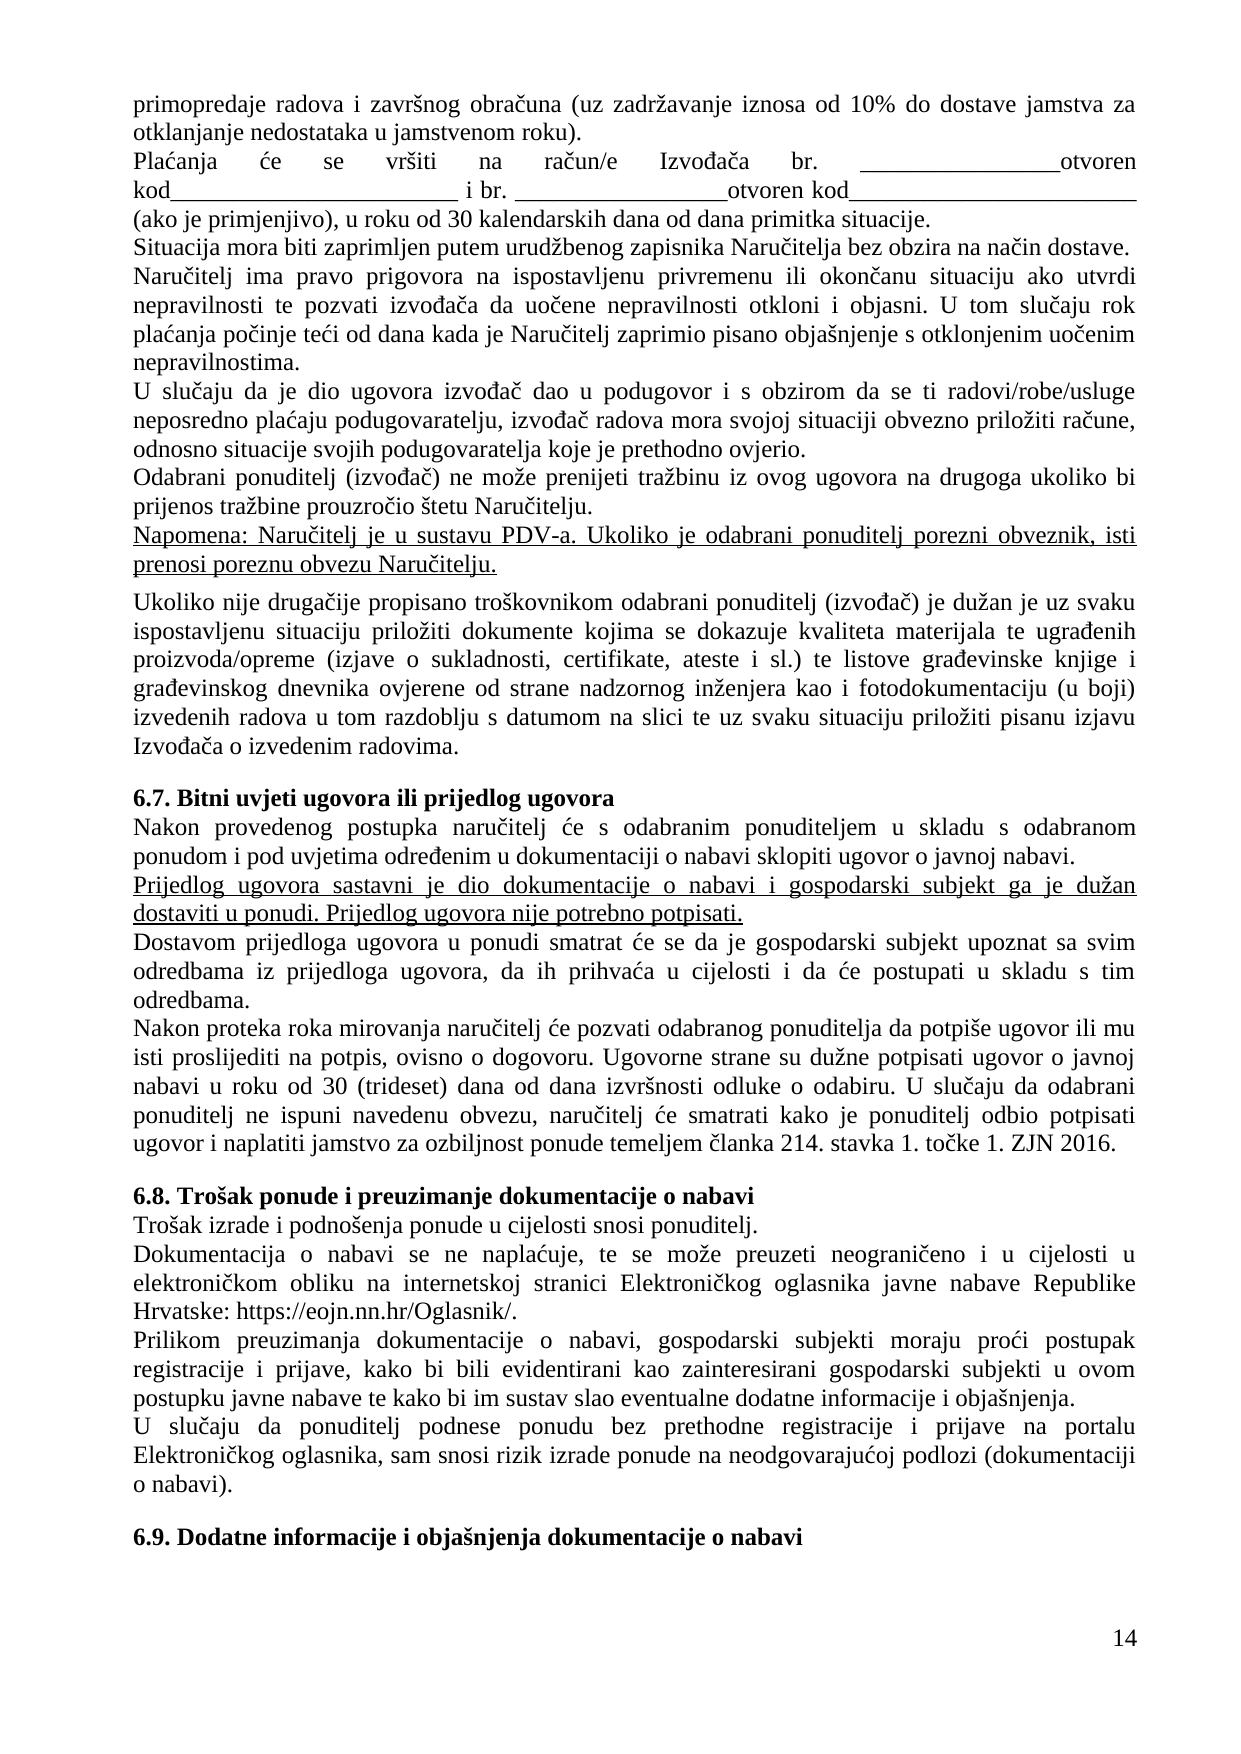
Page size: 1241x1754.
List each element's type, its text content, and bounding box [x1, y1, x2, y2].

text Nakon provedenog postupka naručitelj će s odabranim ponuditeljem u skladu s odabranom ponudom i pod uvjetima određenim u dokumentaciji o nabavi sklopiti ugovor o javnoj nabavi. [133, 812, 1137, 870]
text Situacija mora biti zaprimljen putem urudžbenog zapisnika Naručitelja bez obzira na način dostave. [133, 232, 1137, 261]
text Dostavom prijedloga ugovora u ponudi smatrat će se da je gospodarski subjekt upoznat sa svim odredbama iz prijedloga ugovora, da ih prihvaća u cijelosti i da će postupati u skladu s tim odredbama. [133, 927, 1137, 1013]
text Trošak izrade i podnošenja ponude u cijelosti snosi ponuditelj. [133, 1210, 1137, 1239]
text Odabrani ponuditelj (izvođač) ne može prenijeti tražbinu iz ovog ugovora na drugoga ukoliko bi prijenos tražbine prouzročio štetu Naručitelju. [133, 462, 1137, 520]
text U slučaju da ponuditelj podnese ponudu bez prethodne registracije i prijave na portalu Elektroničkog oglasnika, sam snosi rizik izrade ponude na neodgovarajućoj podlozi (dokumentaciji o nabavi). [133, 1411, 1137, 1498]
text Ukoliko nije drugačije propisano troškovnikom odabrani ponuditelj (izvođač) je dužan je uz svaku ispostavljenu situaciju priložiti dokumente kojima se dokazuje kvaliteta materijala te ugrađenih proizvoda/opreme (izjave o sukladnosti, certifikate, ateste i sl.) te listove građevinske knjige i građevinskog dnevnika ovjerene od strane nadzornog inženjera kao i fotodokumentaciju (u boji) izvedenih radova u tom razdoblju s datumom na slici te uz svaku situaciju priložiti pisanu izjavu Izvođača o izvedenim radovima. [133, 587, 1137, 759]
text Prilikom preuzimanja dokumentacije o nabavi, gospodarski subjekti moraju proći postupak registracije i prijave, kako bi bili evidentirani kao zainteresirani gospodarski subjekti u ovom postupku javne nabave te kako bi im sustav slao eventualne dodatne informacije i objašnjenja. [133, 1325, 1137, 1411]
text Napomena: Naručitelj je u sustavu PDV-a. Ukoliko je odabrani ponuditelj porezni obveznik, isti prenosi poreznu obvezu Naručitelju. [133, 546, 1137, 577]
text Napomena: Naručitelj je u sustavu PDV-a. Ukoliko je odabrani ponuditelj porezni obveznik, isti prenosi poreznu obvezu Naručitelju. [133, 520, 1137, 545]
text Prijedlog ugovora sastavni je dio dokumentacije o nabavi i gospodarski subjekt ga je dužan dostaviti u ponudi. Prijedlog ugovora nije potrebno potpisati. [133, 870, 1137, 895]
text Dokumentacija o nabavi se ne naplaćuje, te se može preuzeti neograničeno i u cijelosti u elektroničkom obliku na internetskoj stranici Elektroničkog oglasnika javne nabave Republike Hrvatske: https://eojn.nn.hr/Oglasnik/. [133, 1239, 1137, 1325]
text 6.8. Trošak ponude i preuzimanje dokumentacije o nabavi [133, 1181, 1137, 1210]
text Prijedlog ugovora sastavni je dio dokumentacije o nabavi i gospodarski subjekt ga je dužan dostaviti u ponudi. Prijedlog ugovora nije potrebno potpisati. [133, 896, 1137, 927]
text 6.9. Dodatne informacije i objašnjenja dokumentacije o nabavi [133, 1522, 1137, 1550]
text 6.7. Bitni uvjeti ugovora ili prijedlog ugovora [133, 783, 1137, 812]
text Nakon proteka roka mirovanja naručitelj će pozvati odabranog ponuditelja da potpiše ugovor ili mu isti proslijediti na potpis, ovisno o dogovoru. Ugovorne strane su dužne potpisati ugovor o javnoj nabavi u roku od 30 (trideset) dana od dana izvršnosti odluke o odabiru. U slučaju da odabrani ponuditelj ne ispuni navedenu obvezu, naručitelj će smatrati kako je ponuditelj odbio potpisati ugovor i naplatiti jamstvo za ozbiljnost ponude temeljem članka 214. stavka 1. točke 1. ZJN 2016. [133, 1013, 1137, 1157]
text Plaćanja će se vršiti na račun/e Izvođača br. ________________otvoren kod_______________________ i br. _________________otvoren kod_______________________ (ako je primjenjivo), u roku od 30 kalendarskih dana od dana primitka situacije. [133, 146, 1137, 232]
text Naručitelj ima pravo prigovora na ispostavljenu privremenu ili okončanu situaciju ako utvrdi nepravilnosti te pozvati izvođača da uočene nepravilnosti otkloni i objasni. U tom slučaju rok plaćanja počinje teći od dana kada je Naručitelj zaprimio pisano objašnjenje s otklonjenim uočenim nepravilnostima. [133, 261, 1137, 376]
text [133, 89, 1137, 146]
text U slučaju da je dio ugovora izvođač dao u podugovor i s obzirom da se ti radovi/robe/usluge neposredno plaćaju podugovaratelju, izvođač radova mora svojoj situaciji obvezno priložiti račune, odnosno situacije svojih podugovaratelja koje je prethodno ovjerio. [133, 376, 1137, 462]
